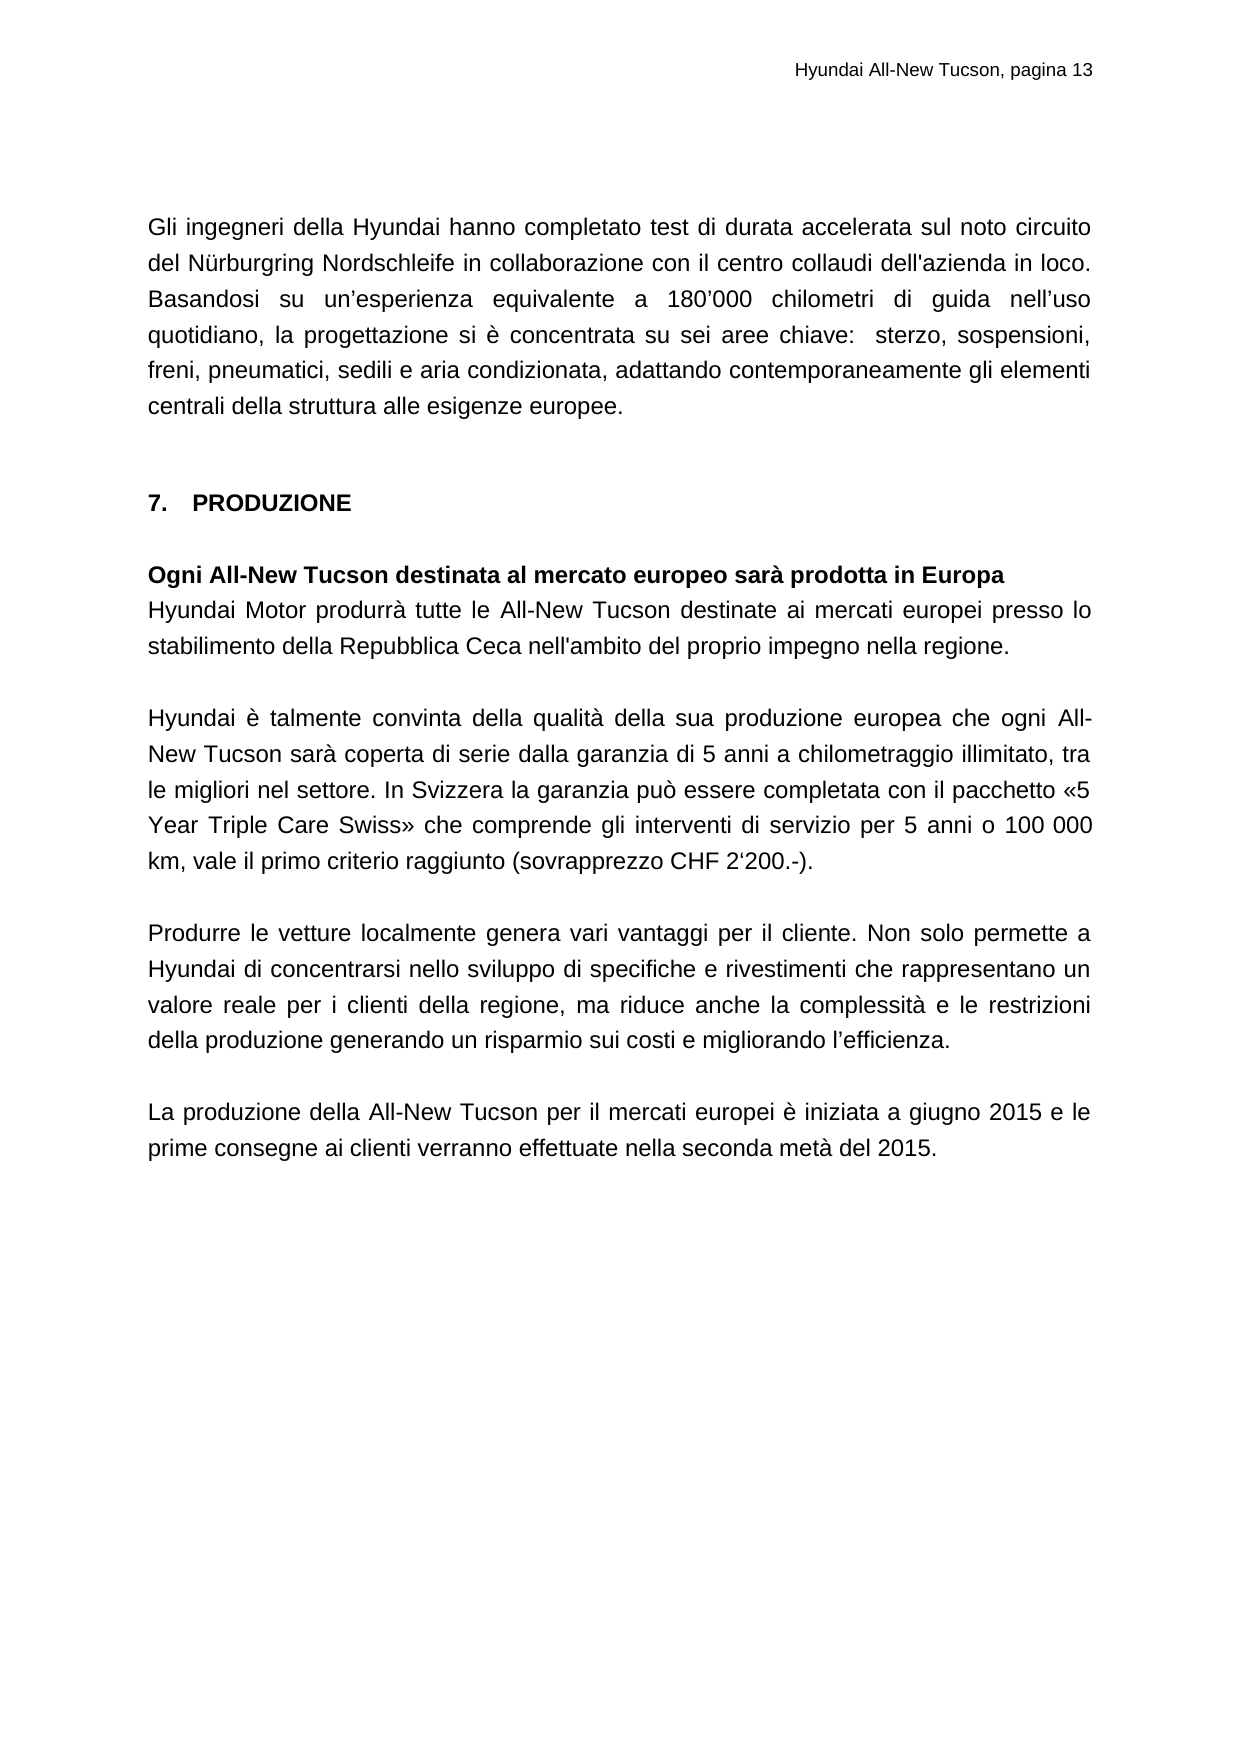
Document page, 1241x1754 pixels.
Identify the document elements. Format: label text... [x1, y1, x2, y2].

text Hyundai Motor produrrà tutte le All-New Tucson destinate ai mercati europei presso lo stabilimento della Repubblica Ceca nell'ambito del proprio impegno nella regione. [148, 596, 1092, 660]
text Gli ingegneri della Hyundai hanno completato test di durata accelerata sul noto circuito del Nürburgring Nordschleife in collaborazione con il centro collaudi dell'azienda in loco. Basandosi su un’esperienza equivalente a 180’000 chilometri di guida nell’uso quotidiano, la progettazione si è concentrata su sei aree chiave: sterzo, sospensioni, freni, pneumatici, sedili e aria condizionata, adattando contemporaneamente gli elementi centrali della struttura alle esigenze europee. [148, 213, 1092, 420]
text Hyundai è talmente convinta della qualità della sua produzione europea che ogni All-New Tucson sarà coperta di serie dalla garanzia di 5 anni a chilometraggio illimitato, tra le migliori nel settore. In Svizzera la garanzia può essere completata con il pacchetto «5 Year Triple Care Swiss» che comprende gli interventi di servizio per 5 anni o 100 000 km, vale il primo criterio raggiunto (sovrapprezzo CHF 2‘200.-). [148, 704, 1092, 875]
subtitle PRODUZIONE [148, 489, 1092, 516]
text Produrre le vetture localmente genera vari vantaggi per il cliente. Non solo permette a Hyundai di concentrarsi nello sviluppo di specifiche e rivestimenti che rappresentano un valore reale per i clienti della regione, ma riduce anche la complessità e le restrizioni della produzione generando un risparmio sui costi e migliorando l’efficienza. [148, 919, 1092, 1054]
text La produzione della All-New Tucson per il mercati europei è iniziata a giugno 2015 e le prime consegne ai clienti verranno effettuate nella seconda metà del 2015. [148, 1098, 1092, 1161]
text Ogni All-New Tucson destinata al mercato europeo sarà prodotta in Europa [148, 561, 1092, 588]
